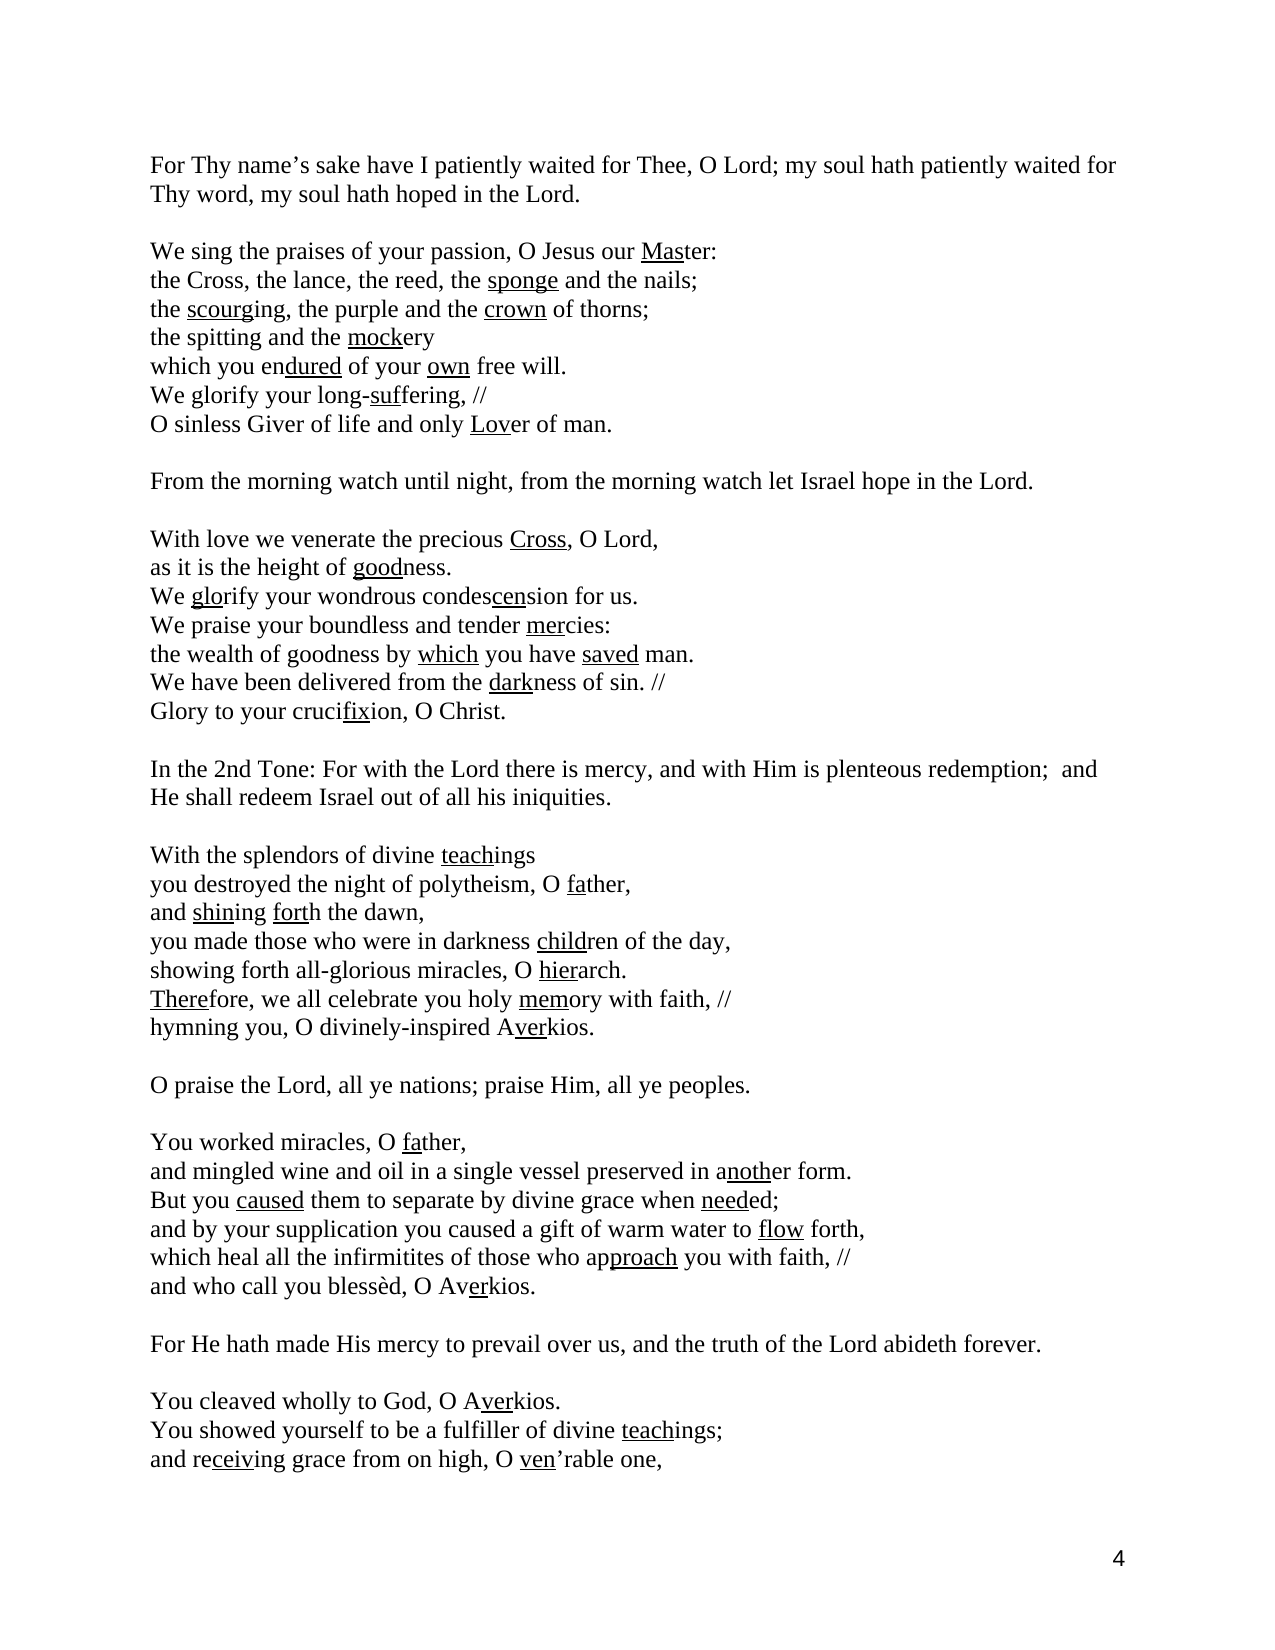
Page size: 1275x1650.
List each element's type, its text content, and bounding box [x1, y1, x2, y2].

text you destroyed the night of polytheism, O father, [150, 869, 1125, 897]
text O praise the Lord, all ye nations; praise Him, all ye peoples. [150, 1070, 1125, 1099]
text you made those who were in darkness children of the day, [150, 926, 1125, 955]
text You showed yourself to be a fulfiller of divine teachings; [150, 1415, 1125, 1444]
text We have been delivered from the darkness of sin. // [150, 667, 1125, 696]
text and shining forth the dawn, [150, 897, 1125, 926]
text We glorify your wondrous condescension for us. [150, 581, 1125, 610]
text From the morning watch until night, from the morning watch let Israel hope in the Lord. [150, 466, 1125, 495]
text as it is the height of goodness. [150, 552, 1125, 581]
text and who call you blessèd, O Averkios. [150, 1271, 1125, 1300]
text O sinless Giver of life and only Lover of man. [150, 409, 1125, 437]
text the spitting and the mockery [150, 322, 1125, 351]
text We praise your boundless and tender mercies: [150, 610, 1125, 639]
text the Cross, the lance, the reed, the sponge and the nails; [150, 265, 1125, 294]
text which you endured of your own free will. [150, 351, 1125, 380]
text and receiving grace from on high, O ven’rable one, [150, 1444, 1125, 1472]
text With love we venerate the precious Cross, O Lord, [150, 524, 1125, 552]
text which heal all the infirmitites of those who approach you with faith, // [150, 1242, 1125, 1271]
text We sing the praises of your passion, O Jesus our Master: [150, 236, 1125, 265]
text and by your supplication you caused a gift of warm water to flow forth, [150, 1214, 1125, 1242]
text Glory to your crucifixion, O Christ. [150, 696, 1125, 725]
text and mingled wine and oil in a single vessel preserved in another form. [150, 1156, 1125, 1185]
text hymning you, O divinely-inspired Averkios. [150, 1012, 1125, 1041]
text We glorify your long-suffering, // [150, 380, 1125, 409]
text But you caused them to separate by divine grace when needed; [150, 1185, 1125, 1214]
text the scourging, the purple and the crown of thorns; [150, 294, 1125, 322]
text showing forth all-glorious miracles, O hierarch. [150, 955, 1125, 984]
text the wealth of goodness by which you have saved man. [150, 639, 1125, 667]
text With the splendors of divine teachings [150, 840, 1125, 869]
text You cleaved wholly to God, O Averkios. [150, 1386, 1125, 1415]
text For Thy name’s sake have I patiently waited for Thee, O Lord; my soul hath patiently waited for Thy word, my soul hath hoped in the Lord. [150, 150, 1125, 207]
text In the 2nd Tone: For with the Lord there is mercy, and with Him is plenteous redemption; and He shall redeem Israel out of all his iniquities. [150, 754, 1125, 811]
text Therefore, we all celebrate you holy memory with faith, // [150, 984, 1125, 1012]
text For He hath made His mercy to prevail over us, and the truth of the Lord abideth forever. [150, 1329, 1125, 1357]
text You worked miracles, O father, [150, 1127, 1125, 1156]
